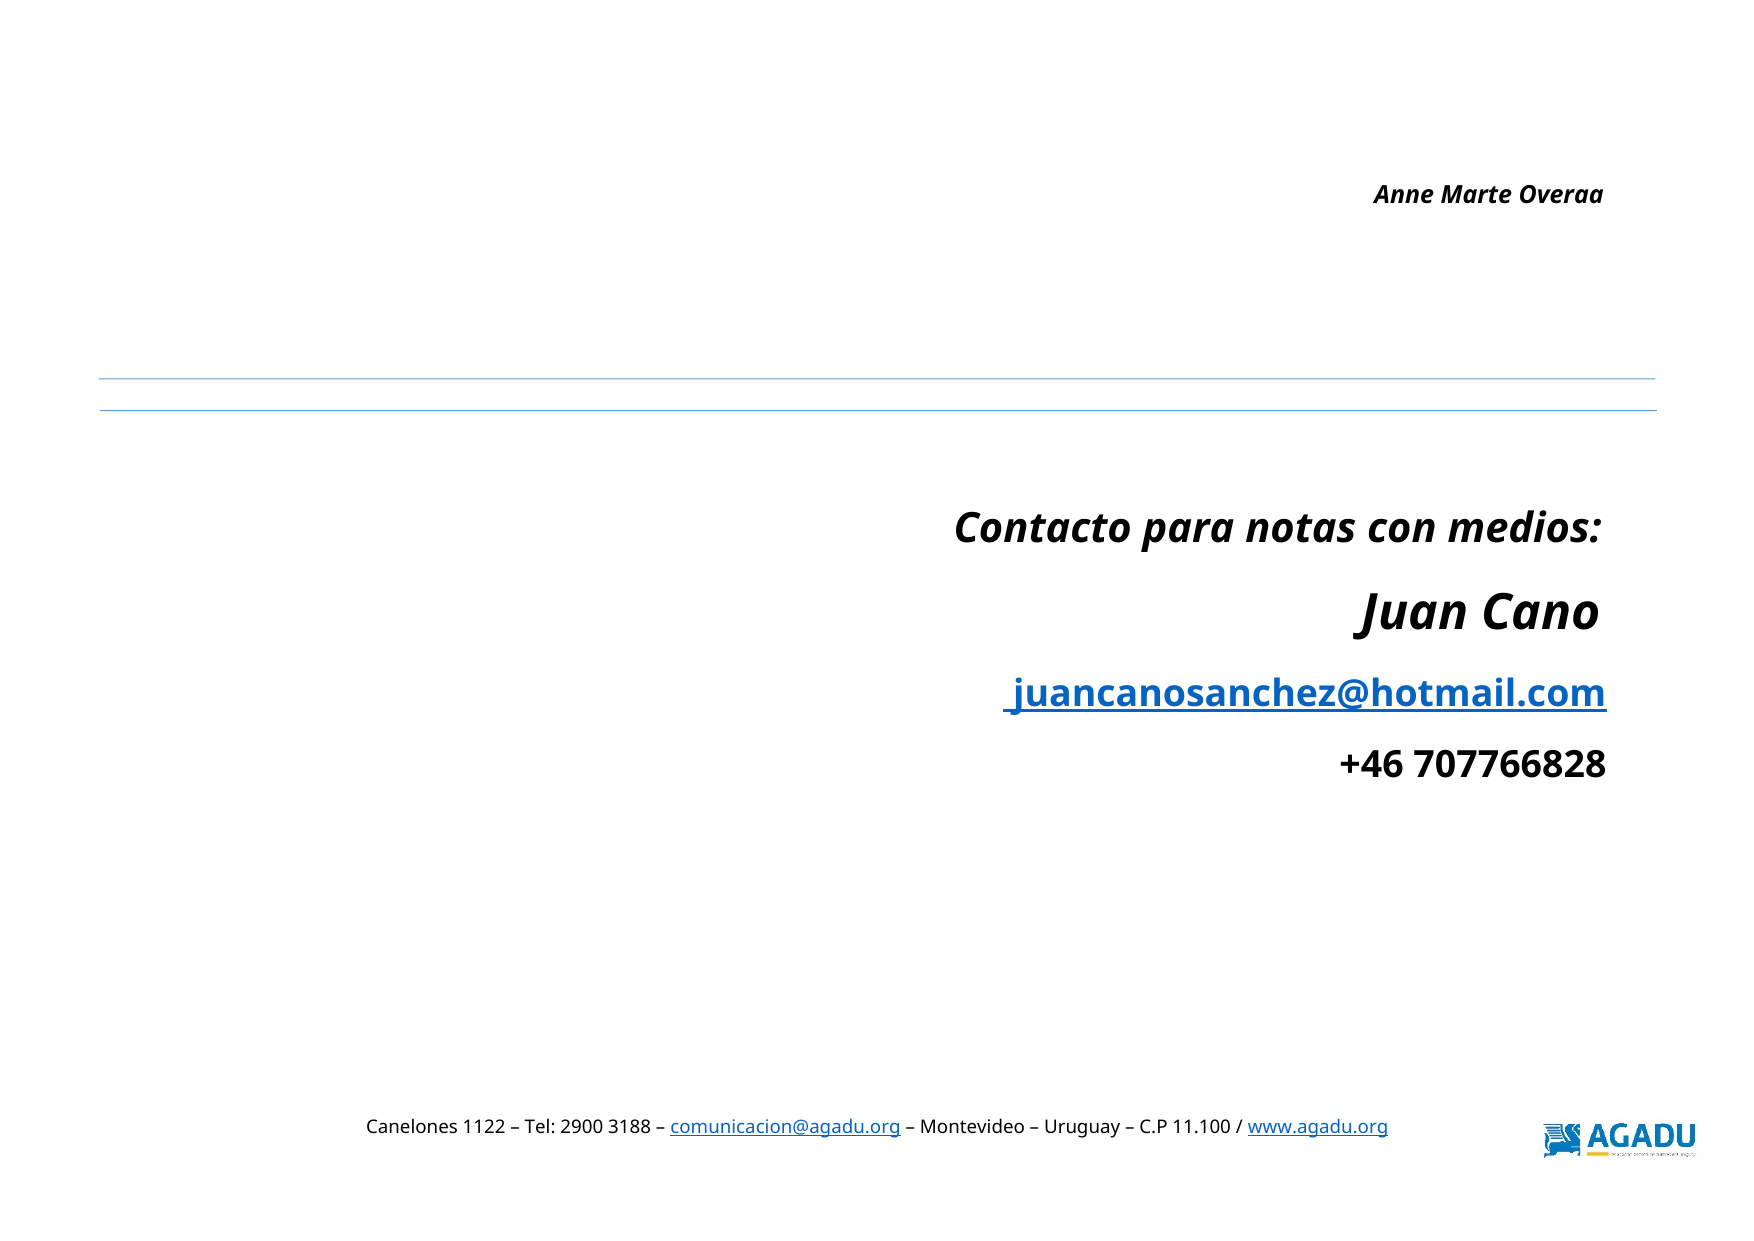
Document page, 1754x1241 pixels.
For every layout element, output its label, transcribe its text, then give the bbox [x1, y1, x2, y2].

text juancanosanchez@hotmail.com [827, 666, 1606, 717]
picture [1530, 1118, 1713, 1160]
text Juan Cano [827, 576, 1606, 644]
text Contacto para notas con medios: [827, 498, 1606, 554]
text +46 707766828 [827, 738, 1606, 789]
text Anne Marte Overaa [827, 177, 1606, 211]
